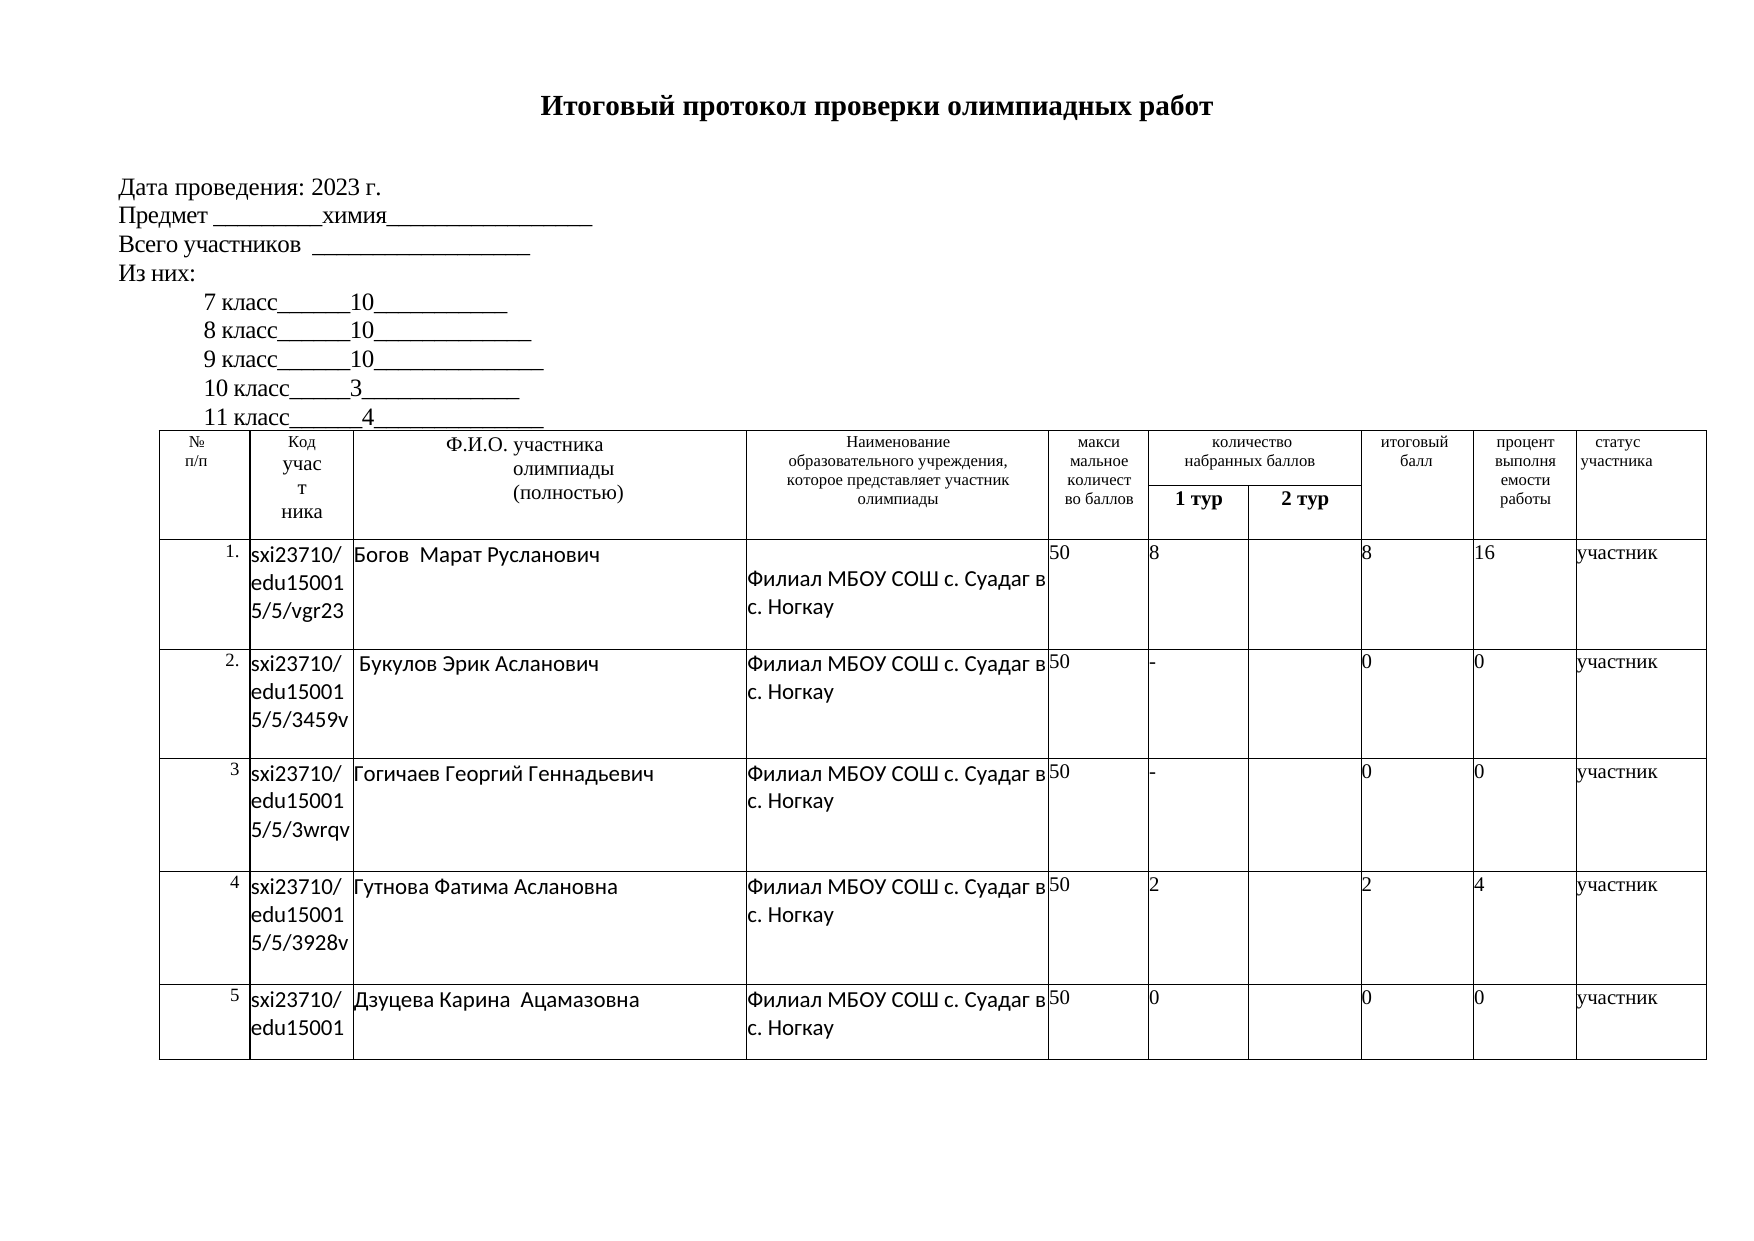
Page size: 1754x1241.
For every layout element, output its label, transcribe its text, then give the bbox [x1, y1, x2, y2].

table_cell 4 [1474, 872, 1576, 984]
table_cell 0 [1474, 985, 1576, 1059]
table_cell 0 [1474, 650, 1576, 758]
table_cell участник [1577, 650, 1706, 758]
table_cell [354, 985, 746, 1059]
table_header процент выполня емости работы [1474, 431, 1576, 539]
table_header Наименование образовательного учреждения, которое представляет участник олимпиады [747, 431, 1048, 539]
table_cell 3 [160, 759, 249, 871]
table_cell 0 [1474, 759, 1576, 871]
table_header итоговый балл [1362, 431, 1473, 539]
table_header Ф.И.О. участника олимпиады (полностью) [354, 431, 746, 539]
table_cell 0 [1362, 759, 1473, 871]
table_cell 1. [160, 540, 249, 648]
table_cell - [1149, 759, 1248, 871]
table_cell Богов Марат Русланович [354, 540, 746, 648]
table_cell [1249, 540, 1361, 648]
table_cell 16 [1474, 540, 1576, 648]
table_cell участник [1577, 759, 1706, 871]
table_cell Гутнова Фатима Аслановна [354, 872, 746, 984]
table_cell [251, 985, 353, 1059]
table_header статус участника [1577, 431, 1706, 539]
table_cell 2 [1362, 872, 1473, 984]
table_cell участник [1577, 985, 1706, 1059]
table_cell участник [1577, 540, 1706, 648]
table_cell Филиал МБОУ СОШ с. Суадаг в с. Ногкау [747, 872, 1048, 984]
text 10 класс_____3_____________ [118, 373, 1636, 402]
table_cell участник [1577, 872, 1706, 984]
table_cell [1249, 759, 1361, 871]
table_header макси мальное количест во баллов [1049, 431, 1148, 539]
table_cell 50 [1049, 985, 1148, 1059]
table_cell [747, 985, 1048, 1059]
text 7 класс______10___________ [118, 287, 1636, 315]
table_cell Гогичаев Георгий Геннадьевич [354, 759, 746, 871]
table_cell 0 [1149, 985, 1248, 1059]
table_cell sхi23710/edu150015/5/3wrqv [251, 759, 353, 871]
table_cell 5 [160, 985, 249, 1059]
table_cell 4 [160, 872, 249, 984]
table_cell 1 тур [1149, 486, 1248, 539]
table_cell 50 [1049, 759, 1148, 871]
table_header № п/п [160, 431, 249, 539]
text Предмет _________химия_________________ [118, 200, 1636, 229]
table_cell 2. [160, 650, 249, 758]
table_cell - [1149, 650, 1248, 758]
table_header Код участ ника [251, 431, 353, 539]
table_cell Филиал МБОУ СОШ с. Суадаг в с. Ногкау [747, 759, 1048, 871]
table_cell sхi23710/edu150015/5/3459v [251, 650, 353, 758]
table_cell [1249, 872, 1361, 984]
table_cell sхi23710/edu150015/5/3928v [251, 872, 353, 984]
text 11 класс______4______________ [118, 402, 1636, 430]
table_cell 50 [1049, 872, 1148, 984]
table_cell sхi23710/edu150015/5/vgr23 [251, 540, 353, 648]
table_cell 8 [1149, 540, 1248, 648]
text Всего участников __________________ [118, 229, 1636, 258]
table_cell [1249, 650, 1361, 758]
table_cell 0 [1362, 985, 1473, 1059]
text Из них: [118, 258, 1636, 287]
table_cell 50 [1049, 540, 1148, 648]
text Дата проведения: 2023 г. [118, 172, 1636, 200]
text 8 класс______10_____________ [118, 315, 1636, 344]
table_cell Филиал МБОУ СОШ с. Суадаг в с. Ногкау [747, 650, 1048, 758]
text 9 класс______10______________ [118, 344, 1636, 373]
table_header количество набранных баллов [1149, 431, 1361, 485]
table_cell Букулов Эрик Асланович [354, 650, 746, 758]
table_cell 2 [1149, 872, 1248, 984]
table_cell Филиал МБОУ СОШ с. Суадаг в с. Ногкау [747, 540, 1048, 648]
table_cell 50 [1049, 650, 1148, 758]
table_cell 8 [1362, 540, 1473, 648]
table_cell 2 тур [1249, 486, 1361, 539]
table_cell [1249, 985, 1361, 1059]
text Итоговый протокол проверки олимпиадных работ [118, 88, 1636, 122]
table_cell 0 [1362, 650, 1473, 758]
